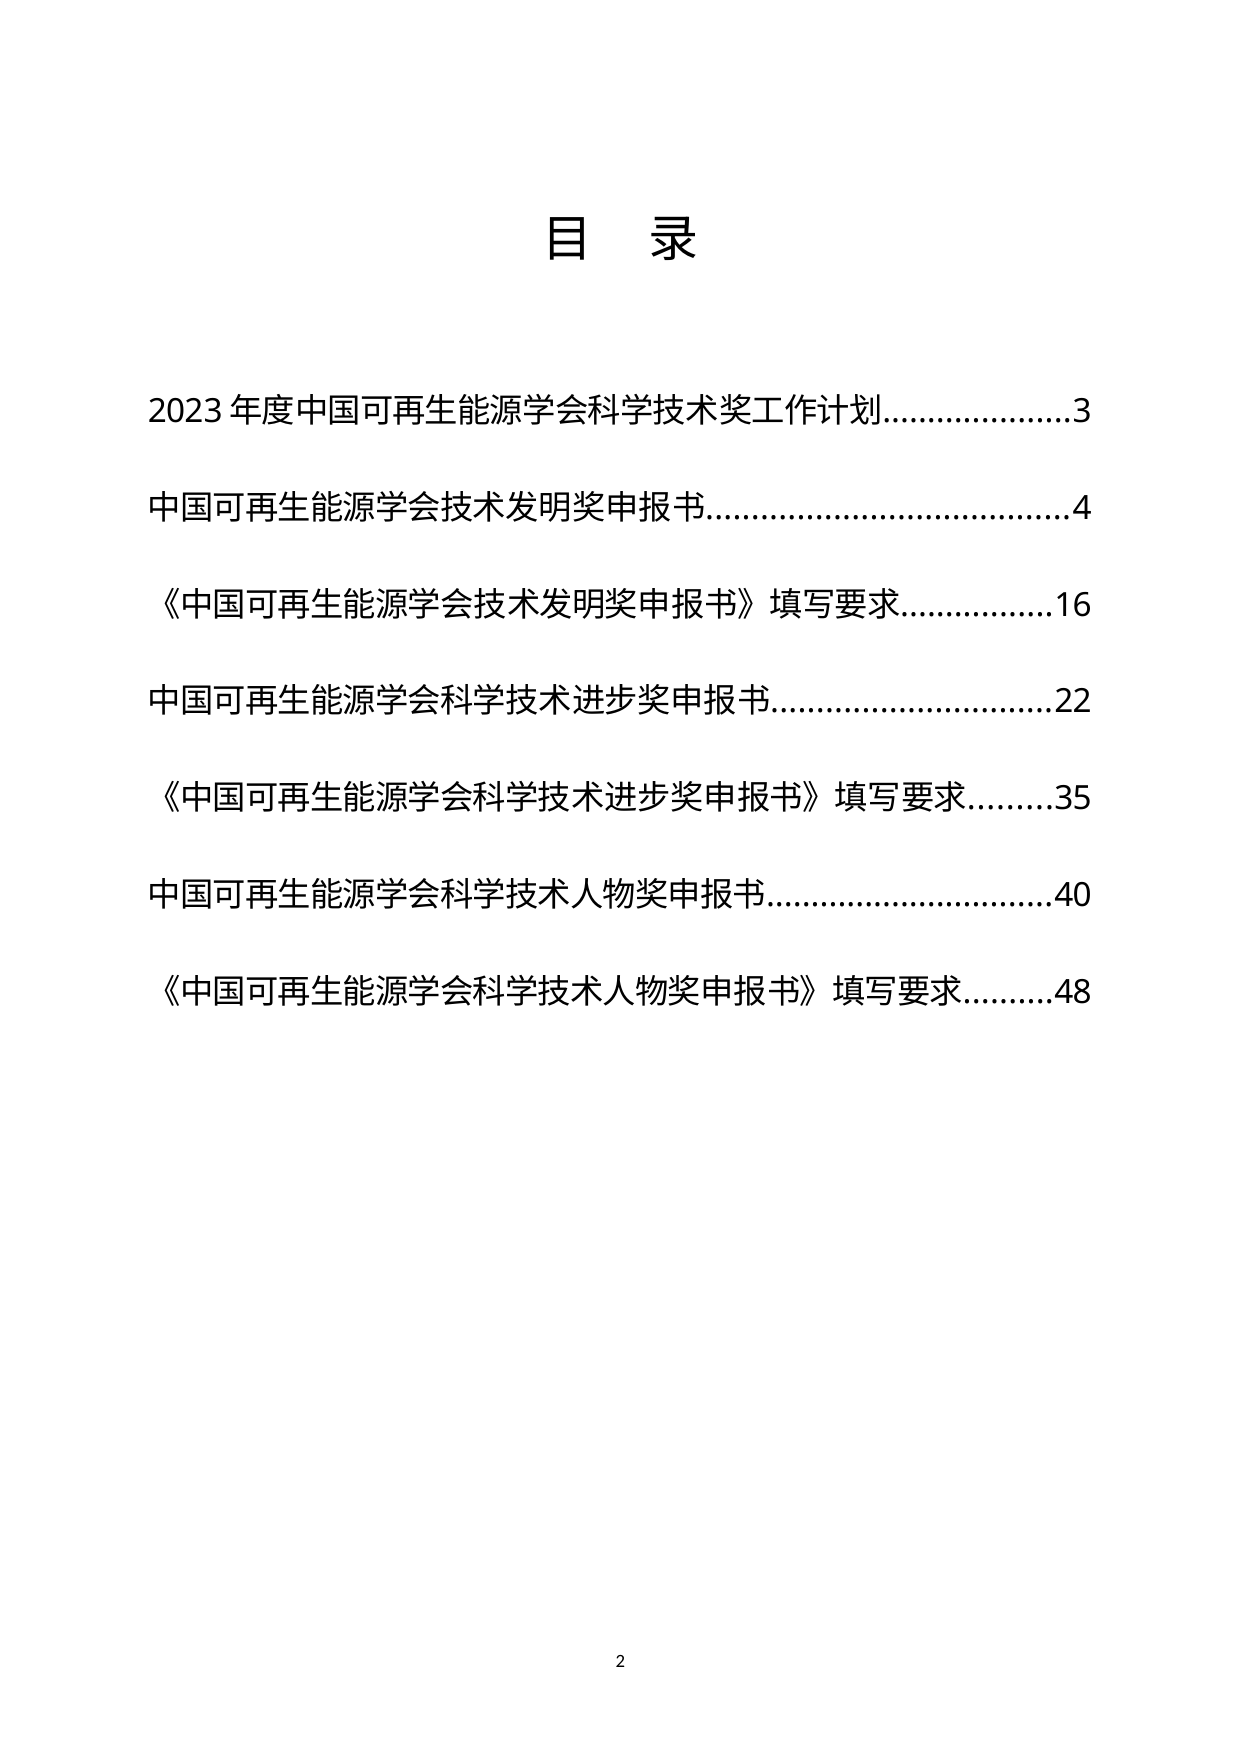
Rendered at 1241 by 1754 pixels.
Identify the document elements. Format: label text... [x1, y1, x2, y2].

text 中国可再生能源学会技术发明奖申报书 4 [148, 481, 1092, 529]
text 中国可再生能源学会科学技术进步奖申报书 22 [148, 674, 1092, 723]
text 中国可再生能源学会科学技术人物奖申报书 40 [148, 868, 1092, 916]
text 目 录 [148, 199, 1092, 271]
text 2023年度中国可再生能源学会科学技术奖工作计划 3 [148, 384, 1092, 432]
text 《中国可再生能源学会科学技术进步奖申报书》填写要求 35 [148, 771, 1092, 819]
text 《中国可再生能源学会科学技术人物奖申报书》填写要求 48 [148, 965, 1092, 1013]
text 《中国可再生能源学会技术发明奖申报书》填写要求 16 [148, 577, 1092, 626]
